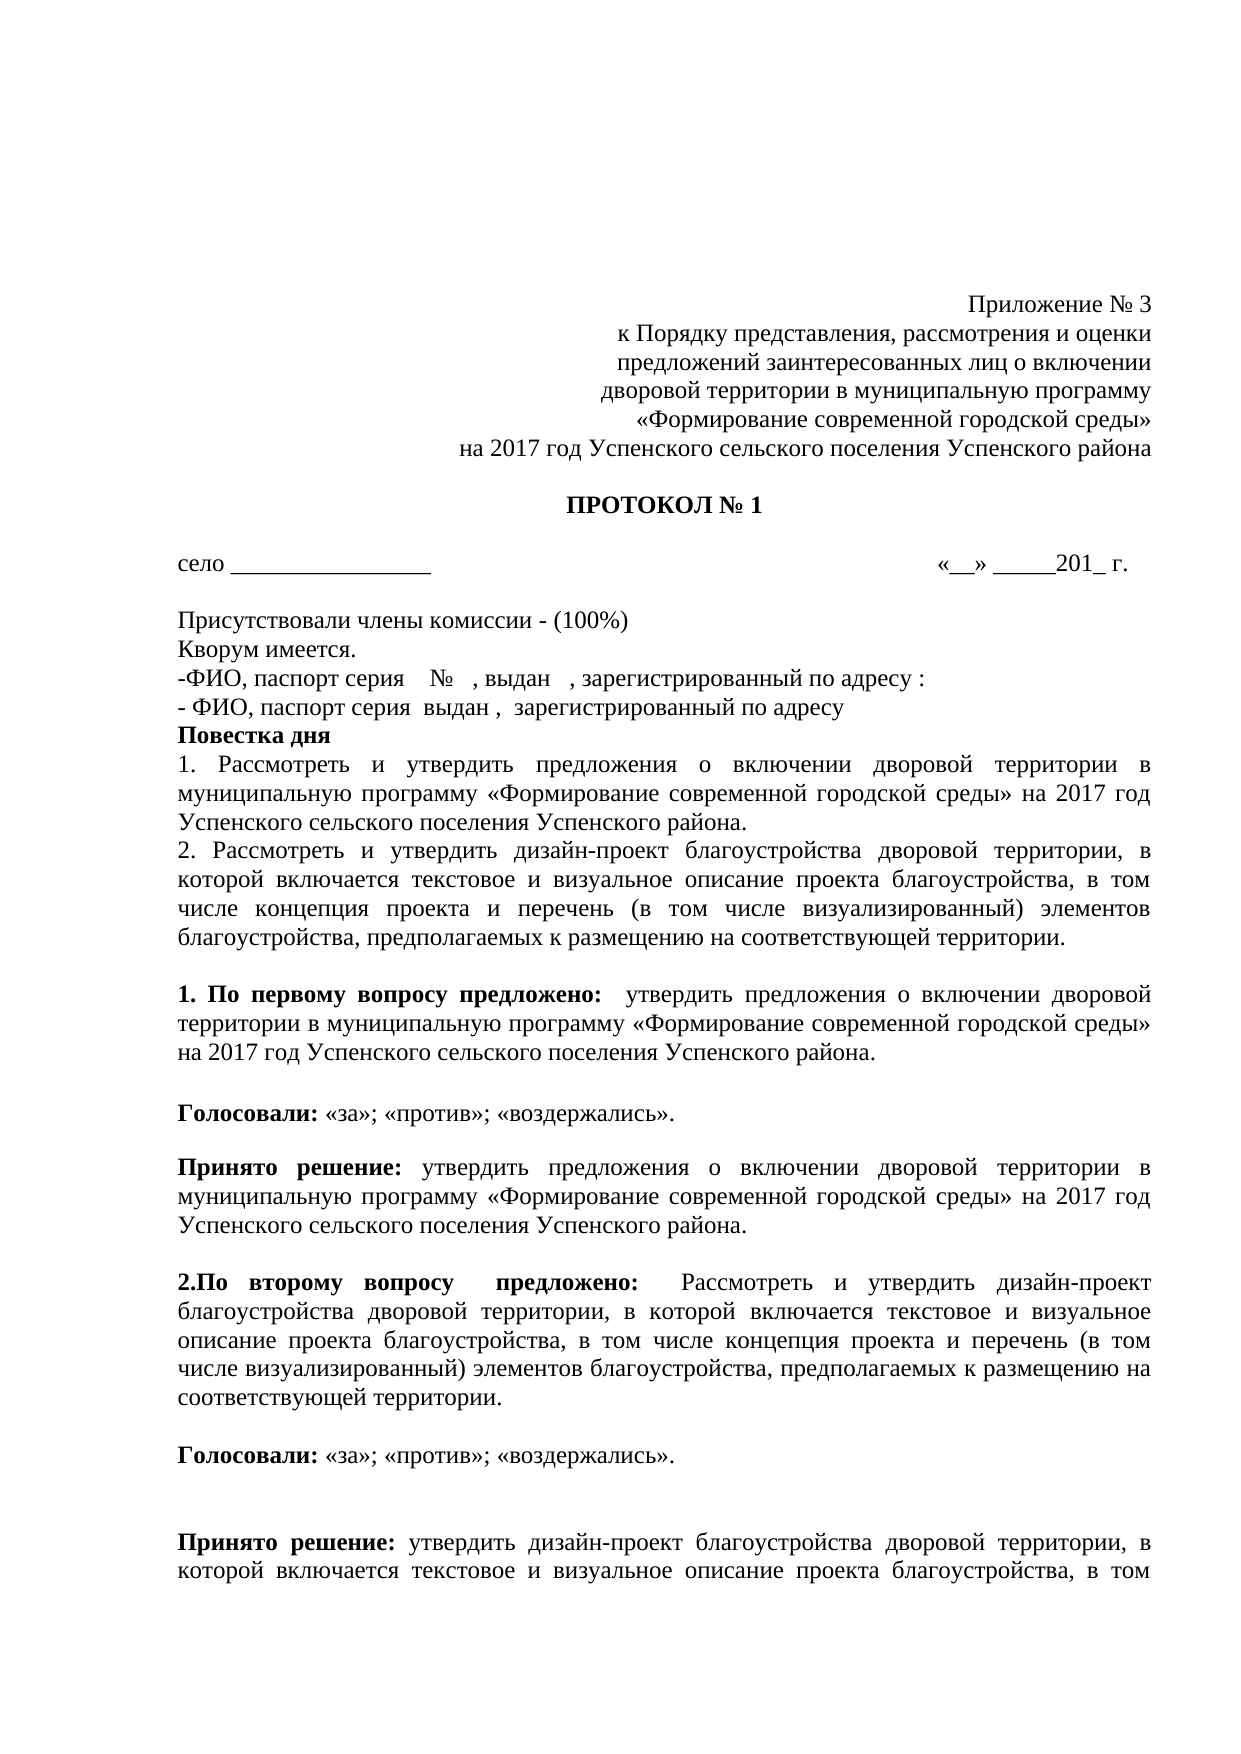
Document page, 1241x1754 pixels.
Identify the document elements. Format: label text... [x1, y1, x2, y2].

text предложений заинтересованных лиц о включении [177, 347, 1152, 375]
text Повестка дня [177, 720, 1152, 749]
text Присутствовали члены комиссии - (100%) [177, 605, 1152, 634]
text «Формирование современной городской среды» [177, 404, 1152, 433]
text ПРОТОКОЛ № 1 [177, 490, 1152, 519]
text 1. Рассмотреть и утвердить предложения о включении дворовой территории в муниципальную программу «Формирование современной городской среды» на 2017 год Успенского сельского поселения Успенского района. [177, 749, 1152, 835]
list Голосовали: «за»; «против»; «воздержались». [177, 1098, 1152, 1127]
text село ________________ «__» _____201_ г. [177, 548, 1152, 577]
text - ФИО, паспорт серия выдан , зарегистрированный по адресу [177, 692, 1152, 720]
text к Порядку представления, рассмотрения и оценки [177, 318, 1152, 347]
text Кворум имеется. [177, 634, 1152, 663]
text на 2017 год Успенского сельского поселения Успенского района [177, 433, 1152, 462]
text дворовой территории в муниципальную программу [177, 375, 1152, 404]
text 2. Рассмотреть и утвердить дизайн-проект благоустройства дворовой территории, в которой включается текстовое и визуальное описание проекта благоустройства, в том числе концепция проекта и перечень (в том числе визуализированный) элементов благоустройства, предполагаемых к размещению на соответствующей территории. [177, 835, 1152, 950]
text Приложение № 3 [177, 289, 1152, 318]
list Голосовали: «за»; «против»; «воздержались». [177, 1440, 1152, 1468]
text Принято решение: утвердить предложения о включении дворовой территории в муниципальную программу «Формирование современной городской среды» на 2017 год Успенского сельского поселения Успенского района. [177, 1152, 1152, 1238]
text -ФИО, паспорт серия № , выдан , зарегистрированный по адресу : [177, 663, 1152, 692]
text 2.По второму вопросу предложено: Рассмотреть и утвердить дизайн-проект благоустройства дворовой территории, в которой включается текстовое и визуальное описание проекта благоустройства, в том числе концепция проекта и перечень (в том числе визуализированный) элементов благоустройства, предполагаемых к размещению на соответствующей территории. [177, 1267, 1152, 1411]
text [177, 1527, 1152, 1584]
text 1. По первому вопросу предложено: утвердить предложения о включении дворовой территории в муниципальную программу «Формирование современной городской среды» на 2017 год Успенского сельского поселения Успенского района. [177, 979, 1152, 1065]
